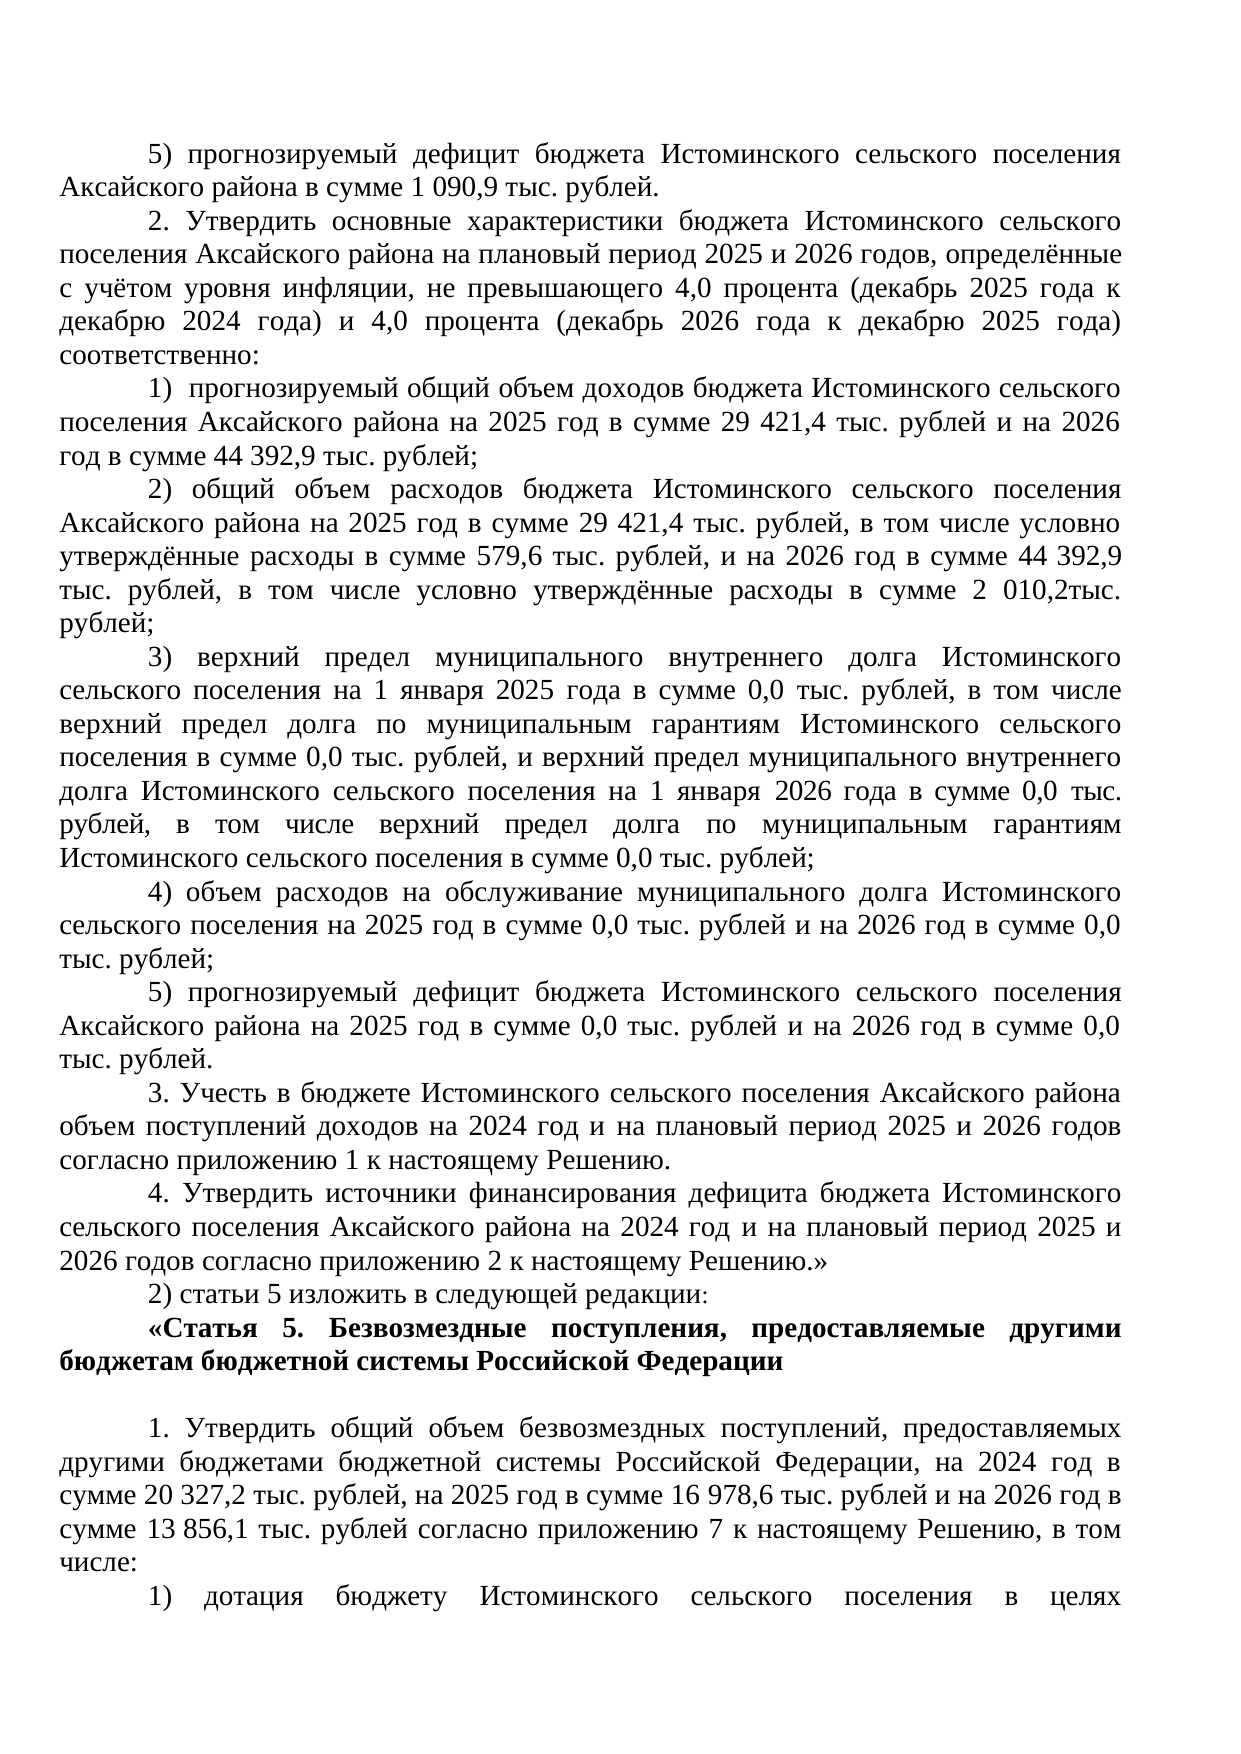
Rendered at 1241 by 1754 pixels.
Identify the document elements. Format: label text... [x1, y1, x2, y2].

text 5) прогнозируемый дефицит бюджета Истоминского сельского поселения Аксайского района в сумме 1 090,9 тыс. рублей. [59, 136, 1122, 203]
text 4. Утвердить источники финансирования дефицита бюджета Истоминского сельского поселения Аксайского района на 2024 год и на плановый период 2025 и 2026 годов согласно приложению 2 к настоящему Решению.» [59, 1176, 1122, 1276]
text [59, 1578, 1122, 1612]
text 2) общий объем расходов бюджета Истоминского сельского поселения Аксайского района на 2025 год в сумме 29 421,4 тыс. рублей, в том числе условно утверждённые расходы в сумме 579,6 тыс. рублей, и на 2026 год в сумме 44 392,9 тыс. рублей, в том числе условно утверждённые расходы в сумме 2 010,2тыс. рублей; [59, 471, 1122, 639]
text 2. Утвердить основные характеристики бюджета Истоминского сельского поселения Аксайского района на плановый период 2025 и 2026 годов, определённые с учётом уровня инфляции, не превышающего 4,0 процента (декабрь 2025 года к декабрю 2024 года) и 4,0 процента (декабрь 2026 года к декабрю 2025 года) соответственно: [59, 203, 1122, 371]
text 3. Учесть в бюджете Истоминского сельского поселения Аксайского района объем поступлений доходов на 2024 год и на плановый период 2025 и 2026 годов согласно приложению 1 к настоящему Решению. [59, 1075, 1122, 1176]
text 1) прогнозируемый общий объем доходов бюджета Истоминского сельского поселения Аксайского района на 2025 год в сумме 29 421,4 тыс. рублей и на 2026 год в сумме 44 392,9 тыс. рублей; [59, 371, 1122, 471]
text 5) прогнозируемый дефицит бюджета Истоминского сельского поселения Аксайского района на 2025 год в сумме 0,0 тыс. рублей и на 2026 год в сумме 0,0 тыс. рублей. [59, 974, 1122, 1075]
text «Статья 5. Безвозмездные поступления, предоставляемые другими бюджетам бюджетной системы Российской Федерации [59, 1310, 1122, 1377]
text 4) объем расходов на обслуживание муниципального долга Истоминского сельского поселения на 2025 год в сумме 0,0 тыс. рублей и на 2026 год в сумме 0,0 тыс. рублей; [59, 874, 1122, 974]
text 3) верхний предел муниципального внутреннего долга Истоминского сельского поселения на 1 января 2025 года в сумме 0,0 тыс. рублей, в том числе верхний предел долга по муниципальным гарантиям Истоминского сельского поселения в сумме 0,0 тыс. рублей, и верхний предел муниципального внутреннего долга Истоминского сельского поселения на 1 января 2026 года в сумме 0,0 тыс. рублей, в том числе верхний предел долга по муниципальным гарантиям Истоминского сельского поселения в сумме 0,0 тыс. рублей; [59, 639, 1122, 874]
text 2) статьи 5 изложить в следующей редакции: [59, 1276, 1122, 1310]
text 1. Утвердить общий объем безвозмездных поступлений, предоставляемых другими бюджетами бюджетной системы Российской Федерации, на 2024 год в сумме 20 327,2 тыс. рублей, на 2025 год в сумме 16 978,6 тыс. рублей и на 2026 год в сумме 13 856,1 тыс. рублей согласно приложению 7 к настоящему Решению, в том числе: [59, 1410, 1122, 1578]
